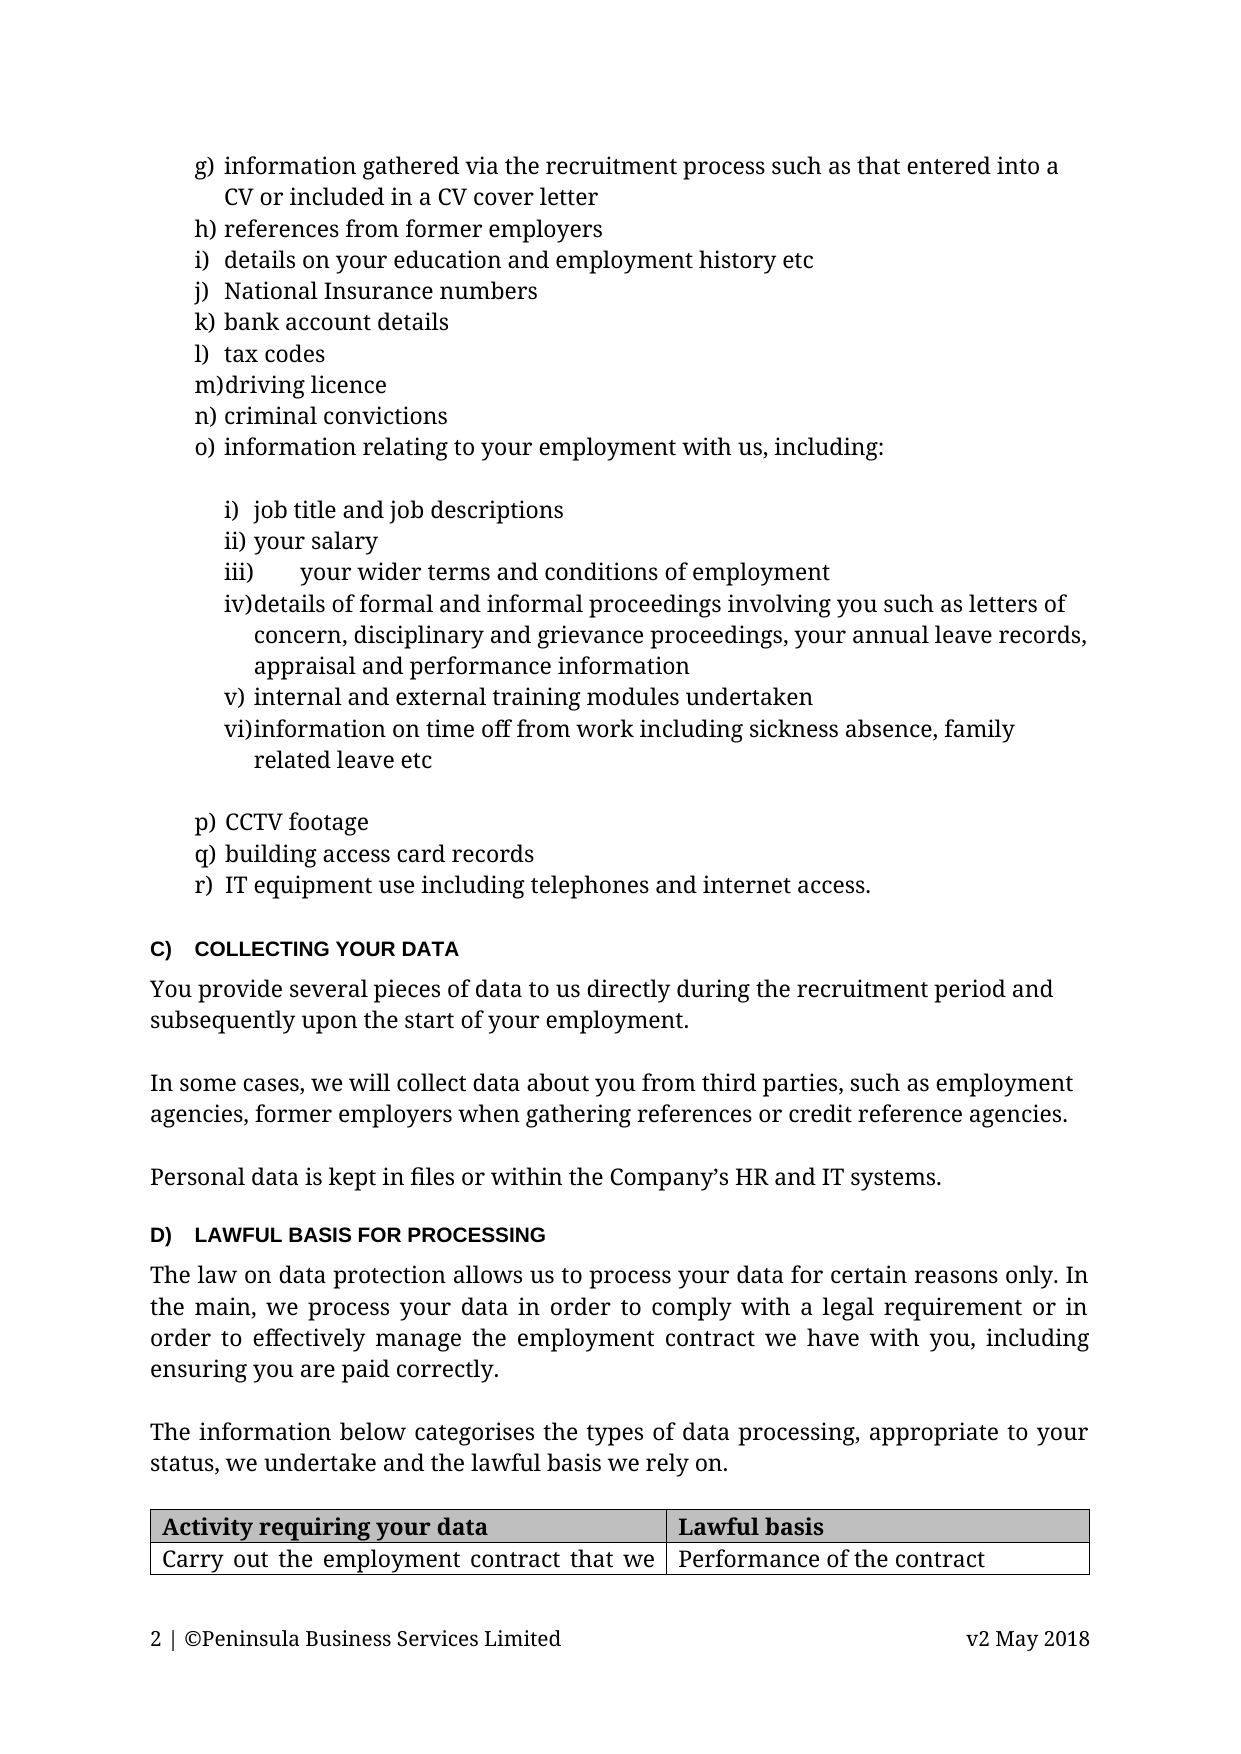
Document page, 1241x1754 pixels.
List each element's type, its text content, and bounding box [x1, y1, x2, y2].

list your salary [224, 525, 1090, 556]
list details on your education and employment history etc [194, 244, 1090, 275]
list criminal convictions [194, 400, 1090, 431]
text In some cases, we will collect data about you from third parties, such as employment agencies, former employers when gathering references or credit reference agencies. [150, 1067, 1090, 1129]
list driving licence [194, 369, 1090, 400]
list job title and job descriptions [224, 494, 1090, 525]
text The law on data protection allows us to process your data for certain reasons only. In the main, we process your data in order to comply with a legal requirement or in order to effectively manage the employment contract we have with you, including ensuring you are paid correctly. [150, 1259, 1090, 1384]
list references from former employers [194, 212, 1090, 244]
list bank account details [194, 306, 1090, 337]
list LAWFUL BASIS FOR PROCESSING [150, 1223, 1090, 1247]
list National Insurance numbers [194, 275, 1090, 306]
table_header Lawful basis [667, 1510, 1089, 1542]
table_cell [151, 1543, 666, 1574]
text The information below categorises the types of data processing, appropriate to your status, we undertake and the lawful basis we rely on. [150, 1416, 1090, 1478]
list CCTV footage [194, 806, 1090, 837]
list internal and external training modules undertaken [224, 681, 1090, 712]
text Personal data is kept in files or within the Company’s HR and IT systems. [150, 1160, 1090, 1192]
list COLLECTING YOUR DATA [150, 936, 1090, 960]
list details of formal and informal proceedings involving you such as letters of concern, disciplinary and grievance proceedings, your annual leave records, appraisal and performance information [224, 587, 1090, 681]
list your wider terms and conditions of employment [224, 556, 1090, 587]
list information gathered via the recruitment process such as that entered into a CV or included in a CV cover letter [194, 150, 1090, 212]
list information relating to your employment with us, including: [194, 431, 1090, 462]
text You provide several pieces of data to us directly during the recruitment period and subsequently upon the start of your employment. [150, 973, 1090, 1035]
list information on time off from work including sickness absence, family related leave etc [224, 712, 1090, 775]
table_header Activity requiring your data [151, 1510, 666, 1542]
list building access card records [194, 837, 1090, 869]
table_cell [667, 1543, 1089, 1574]
list tax codes [194, 337, 1090, 369]
list IT equipment use including telephones and internet access. [194, 869, 1090, 900]
